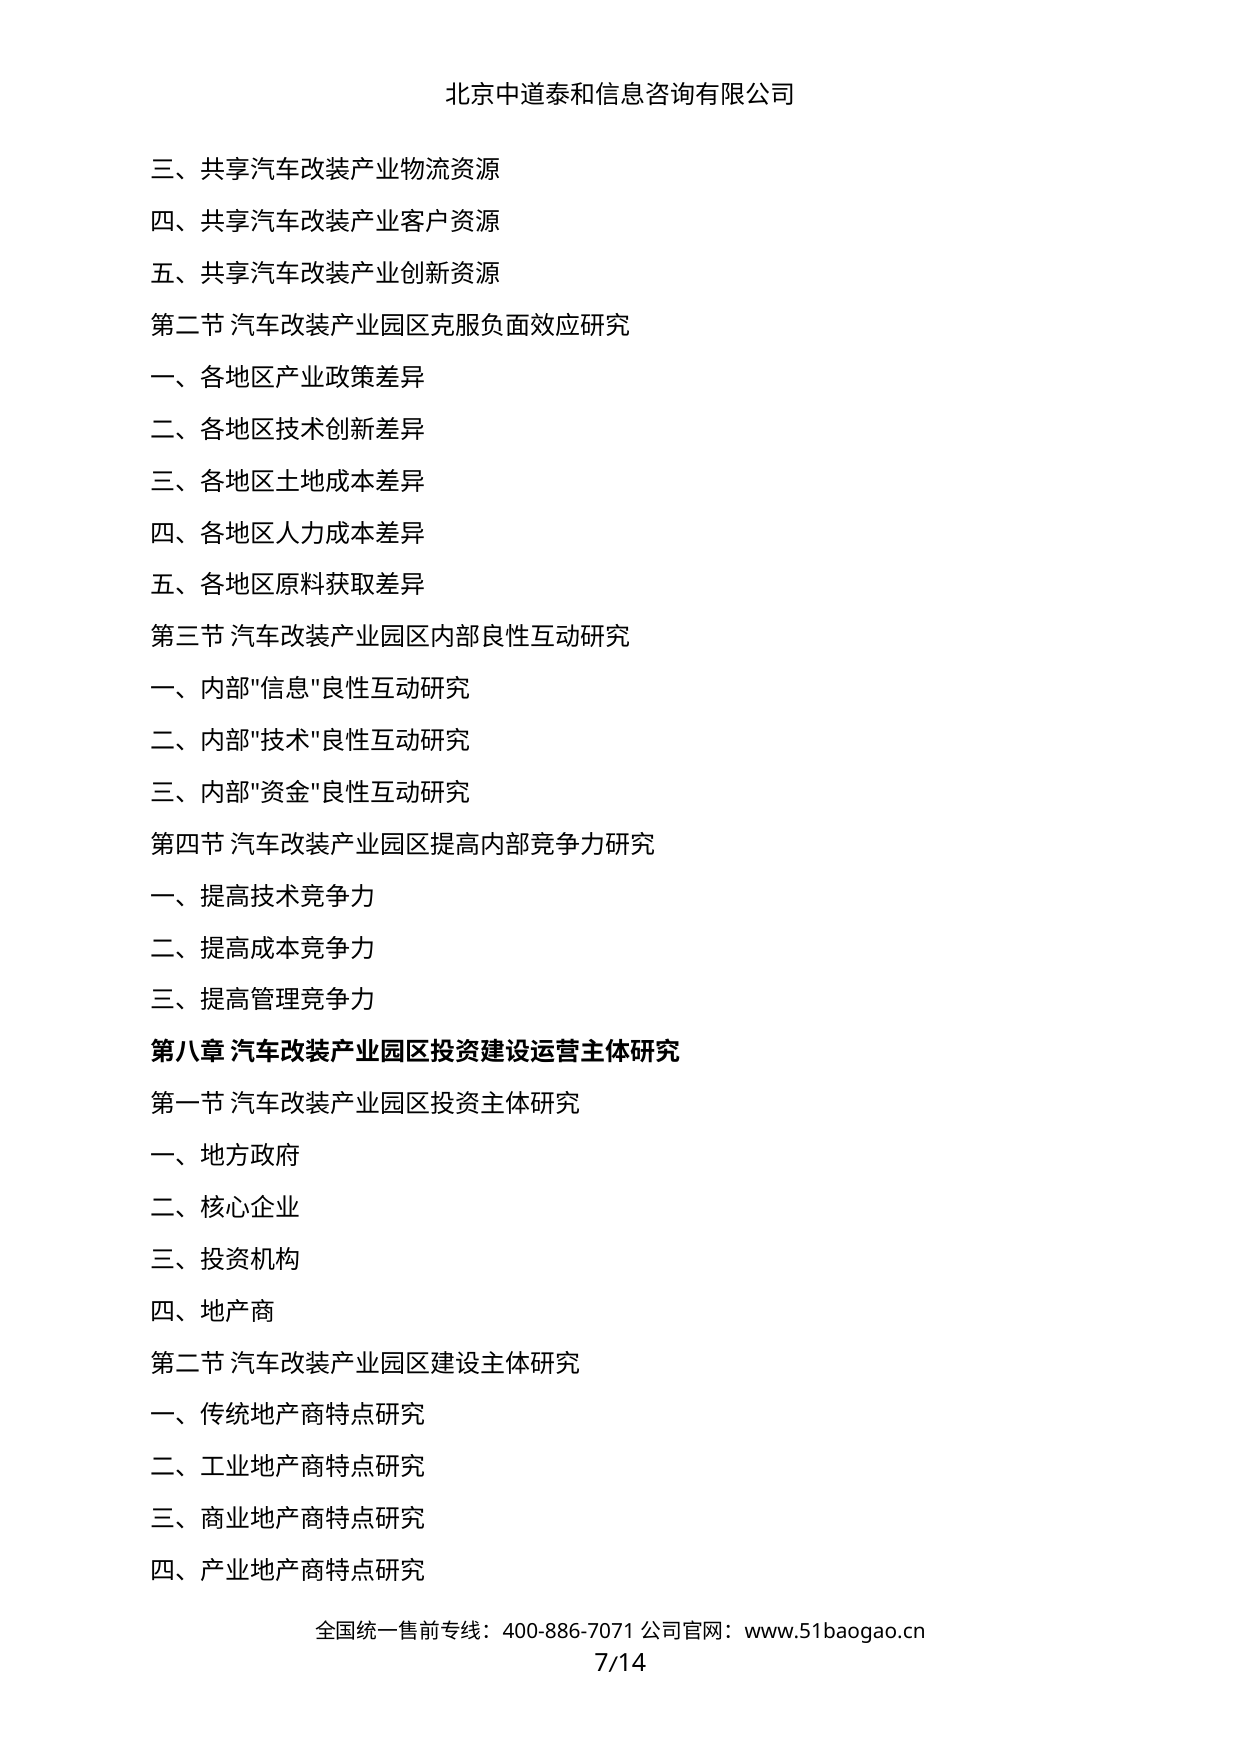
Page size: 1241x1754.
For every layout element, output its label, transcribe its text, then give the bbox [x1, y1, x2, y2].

text 四、产业地产商特点研究 [150, 1551, 1090, 1587]
text 三、投资机构 [150, 1239, 1090, 1276]
text 三、商业地产商特点研究 [150, 1499, 1090, 1535]
text 三、内部"资金"良性互动研究 [150, 772, 1090, 809]
text 一、各地区产业政策差异 [150, 357, 1090, 394]
text 五、各地区原料获取差异 [150, 565, 1090, 601]
text 第三节 汽车改装产业园区内部良性互动研究 [150, 617, 1090, 653]
text 三、共享汽车改装产业物流资源 [150, 150, 1090, 186]
text 第二节 汽车改装产业园区建设主体研究 [150, 1343, 1090, 1379]
text 五、共享汽车改装产业创新资源 [150, 254, 1090, 290]
text 第八章 汽车改装产业园区投资建设运营主体研究 [150, 1032, 1090, 1068]
text 四、各地区人力成本差异 [150, 513, 1090, 549]
text 二、工业地产商特点研究 [150, 1447, 1090, 1483]
text 一、传统地产商特点研究 [150, 1395, 1090, 1431]
text 四、共享汽车改装产业客户资源 [150, 202, 1090, 238]
text 二、内部"技术"良性互动研究 [150, 721, 1090, 757]
text 二、提高成本竞争力 [150, 928, 1090, 964]
text 一、提高技术竞争力 [150, 876, 1090, 912]
text 三、提高管理竞争力 [150, 980, 1090, 1016]
text 四、地产商 [150, 1291, 1090, 1327]
text 三、各地区土地成本差异 [150, 461, 1090, 497]
text 二、核心企业 [150, 1187, 1090, 1224]
text 第四节 汽车改装产业园区提高内部竞争力研究 [150, 824, 1090, 861]
text 一、地方政府 [150, 1136, 1090, 1172]
text 第二节 汽车改装产业园区克服负面效应研究 [150, 306, 1090, 342]
text 二、各地区技术创新差异 [150, 409, 1090, 446]
text 第一节 汽车改装产业园区投资主体研究 [150, 1084, 1090, 1120]
text 一、内部"信息"良性互动研究 [150, 669, 1090, 705]
